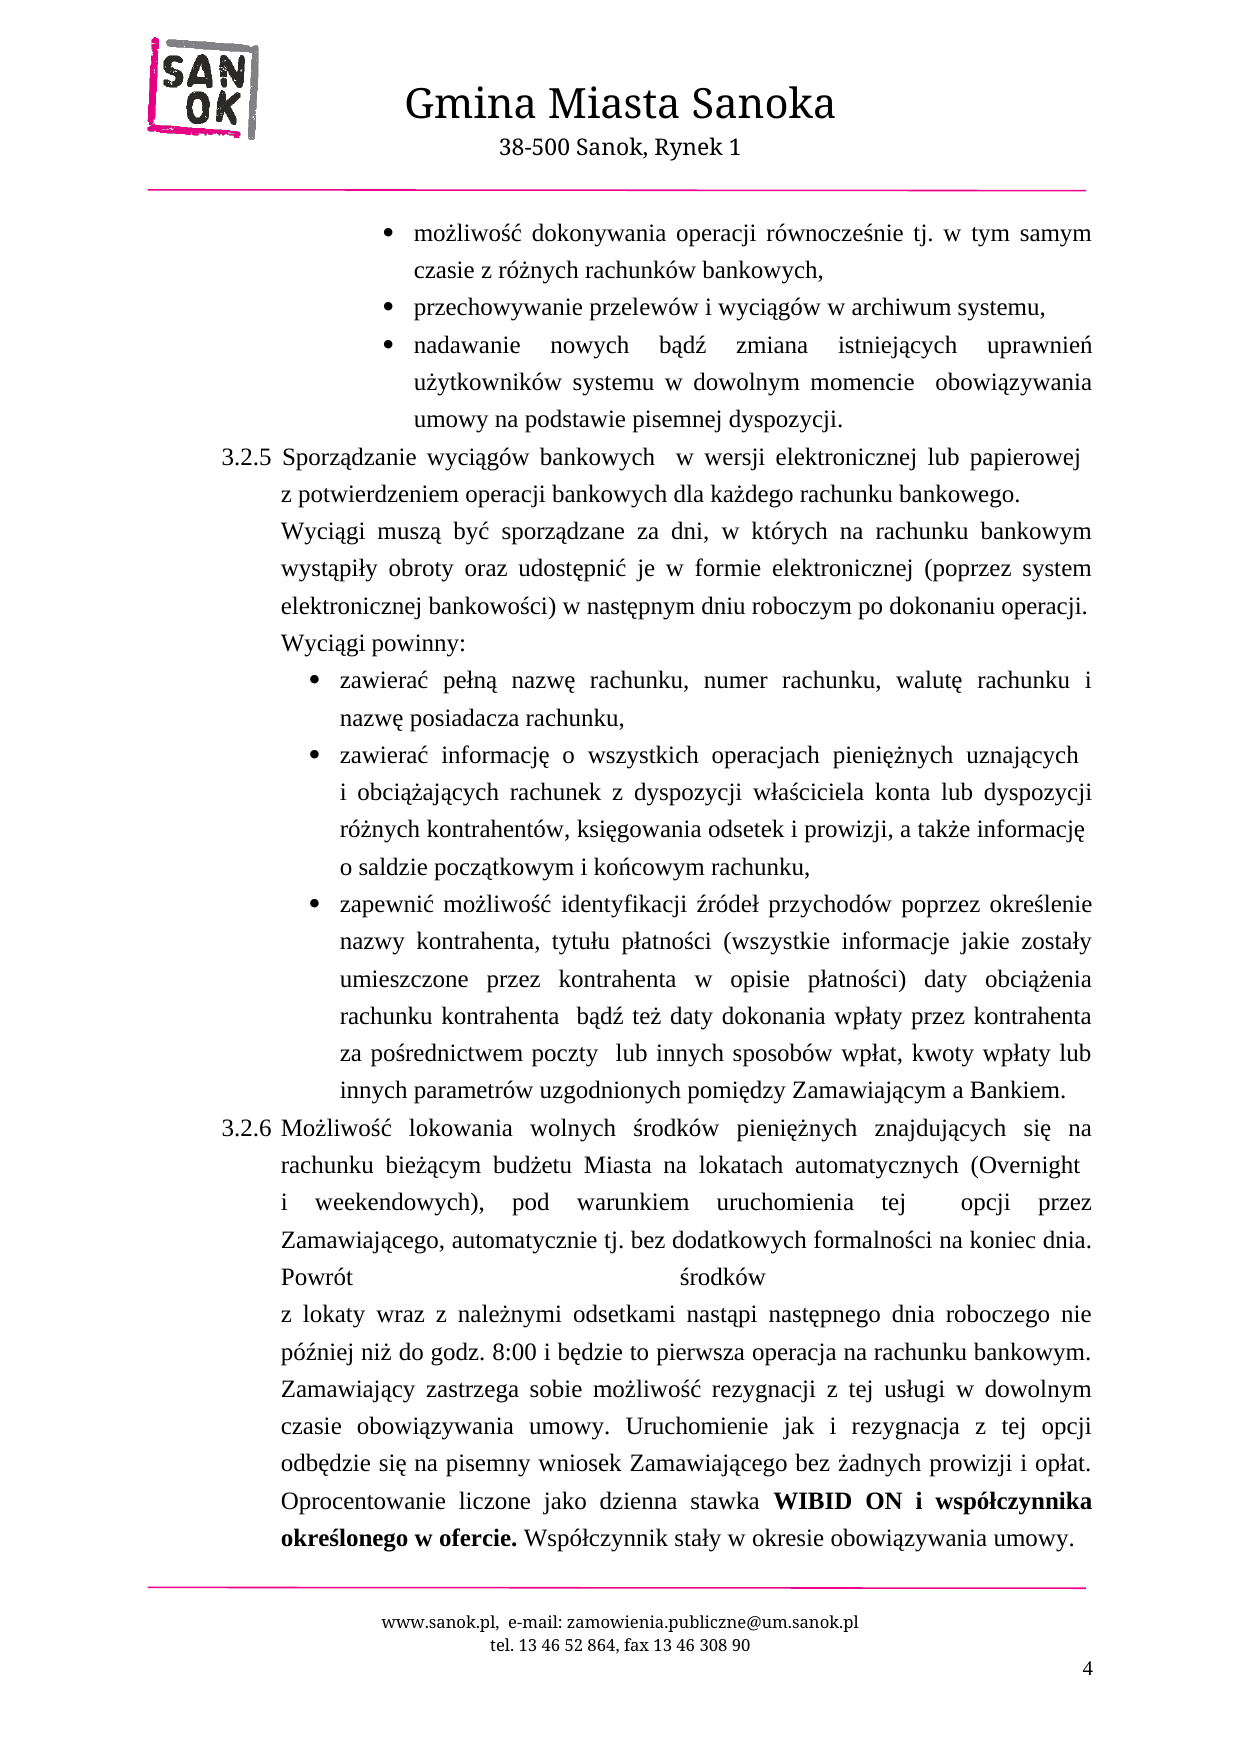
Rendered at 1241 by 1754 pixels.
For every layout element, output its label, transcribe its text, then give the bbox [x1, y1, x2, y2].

list zawierać pełną nazwę rachunku, numer rachunku, walutę rachunku i nazwę posiadacza rachunku, [310, 665, 1093, 731]
list nadawanie nowych bądź zmiana istniejących uprawnień użytkowników systemu w dowolnym momencie obowiązywania umowy na podstawie pisemnej dyspozycji. [384, 330, 1093, 433]
text 3.2.5 Sporządzanie wyciągów bankowych w wersji elektronicznej lub papierowej z potwierdzeniem operacji bankowych dla każdego rachunku bankowego. [221, 442, 1093, 508]
list zawierać informację o wszystkich operacjach pieniężnych uznających i obciążających rachunek z dyspozycji właściciela konta lub dyspozycji różnych kontrahentów, księgowania odsetek i prowizji, a także informację o saldzie początkowym i końcowym rachunku, [310, 740, 1093, 881]
picture [147, 37, 259, 140]
list przechowywanie przelewów i wyciągów w archiwum systemu, [384, 292, 1093, 321]
list Możliwość lokowania wolnych środków pieniężnych znajdujących się na rachunku bieżącym budżetu Miasta na lokatach automatycznych (Overnight i weekendowych), pod warunkiem uruchomienia tej opcji przez Zamawiającego, automatycznie tj. bez dodatkowych formalności na koniec dnia. Powrót środków z lokaty wraz z należnymi odsetkami nastąpi następnego dnia roboczego nie później niż do godz. 8:00 i będzie to pierwsza operacja na rachunku bankowym. Zamawiający zastrzega sobie możliwość rezygnacji z tej usługi w dowolnym czasie obowiązywania umowy. Uruchomienie jak i rezygnacja z tej opcji odbędzie się na pisemny wniosek Zamawiającego bez żadnych prowizji i opłat. Oprocentowanie liczone jako dzienna stawka WIBID ON i współczynnika określonego w ofercie. Współczynnik stały w okresie obowiązywania umowy. [221, 1113, 1093, 1552]
list możliwość dokonywania operacji równocześnie tj. w tym samym czasie z różnych rachunków bankowych, [384, 218, 1093, 284]
list zapewnić możliwość identyfikacji źródeł przychodów poprzez określenie nazwy kontrahenta, tytułu płatności (wszystkie informacje jakie zostały umieszczone przez kontrahenta w opisie płatności) daty obciążenia rachunku kontrahenta bądź też daty dokonania wpłaty przez kontrahenta za pośrednictwem poczty lub innych sposobów wpłat, kwoty wpłaty lub innych parametrów uzgodnionych pomiędzy Zamawiającym a Bankiem. [310, 889, 1093, 1104]
text Wyciągi muszą być sporządzane za dni, w których na rachunku bankowym wystąpiły obroty oraz udostępnić je w formie elektronicznej (poprzez system elektronicznej bankowości) w następnym dniu roboczym po dokonaniu operacji. [281, 516, 1093, 619]
text Wyciągi powinny: [230, 628, 1093, 657]
